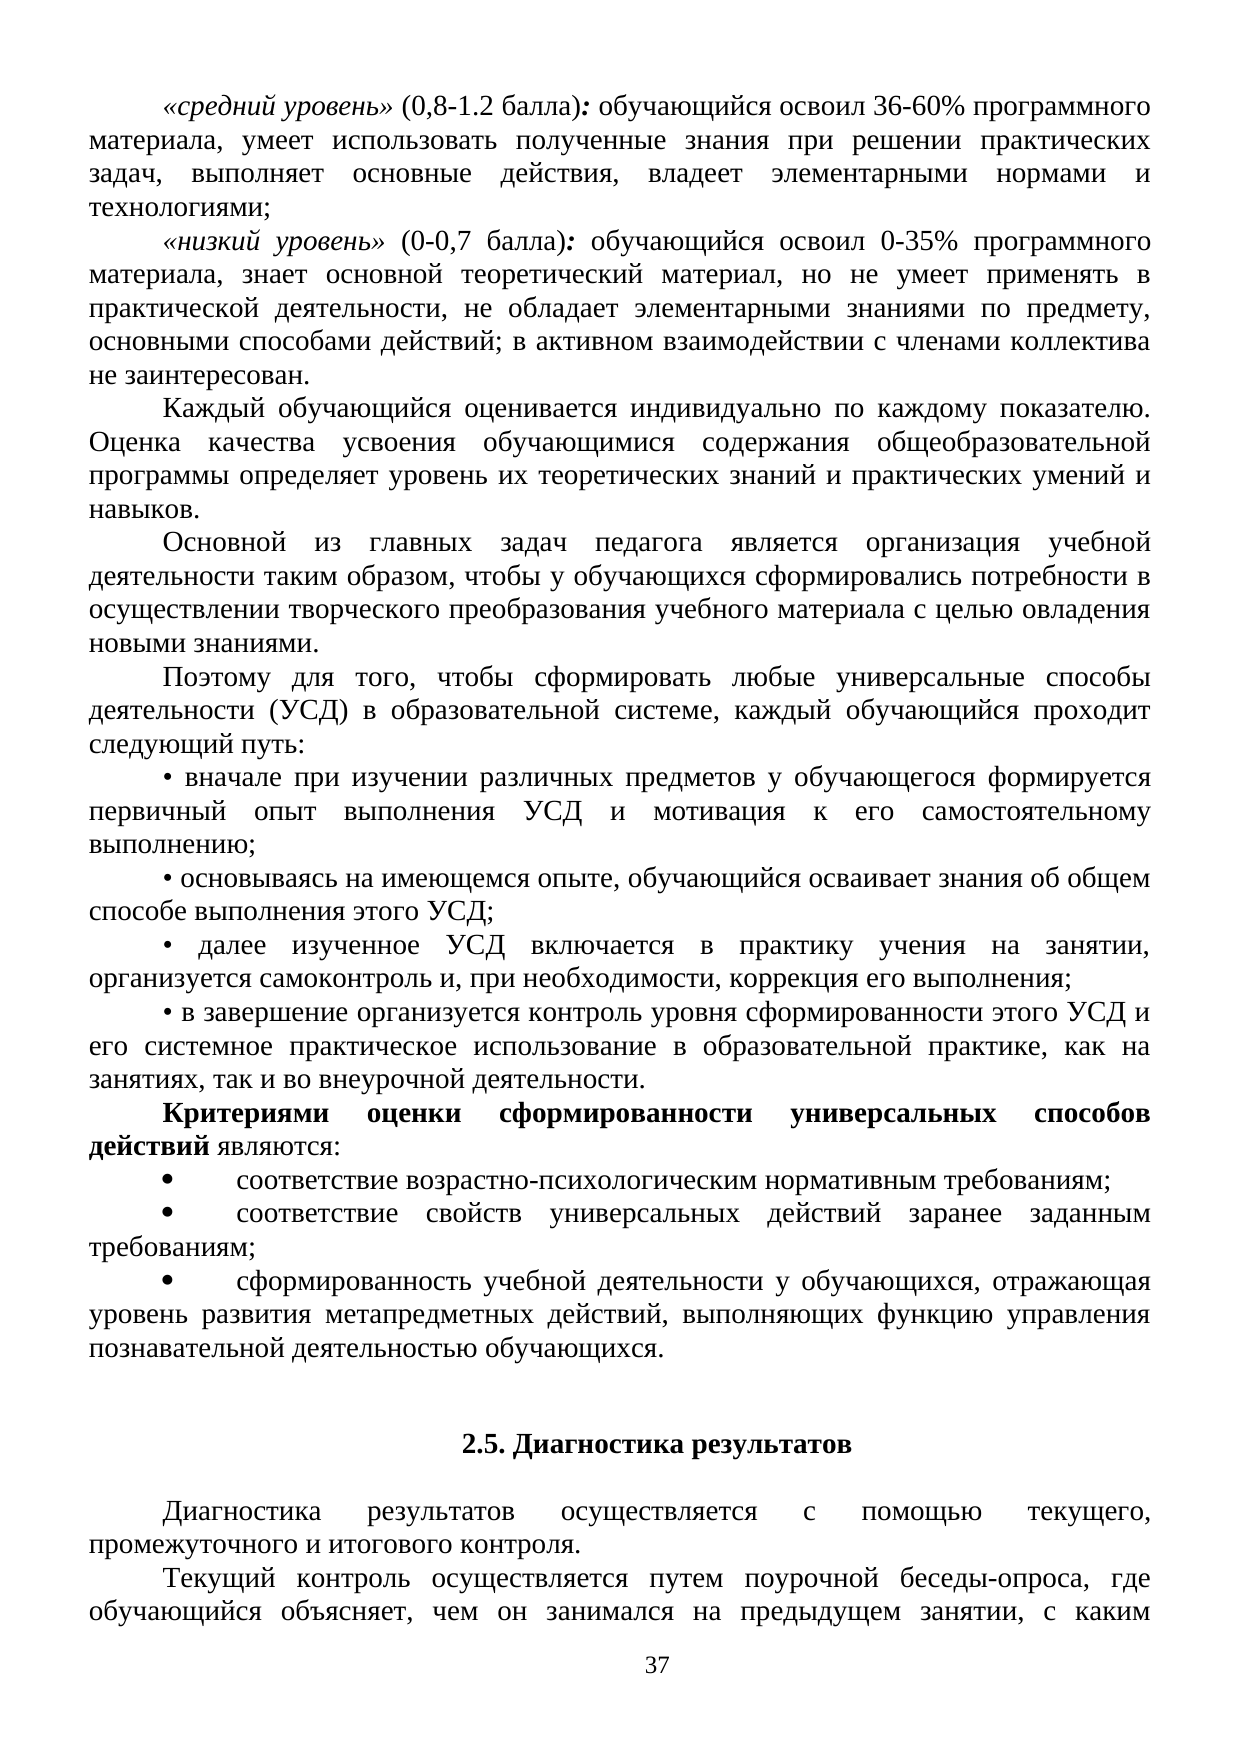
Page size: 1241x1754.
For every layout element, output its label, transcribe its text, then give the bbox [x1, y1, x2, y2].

text • далее изученное УСД включается в практику учения на занятии, организуется самоконтроль и, при необходимости, коррекция его выполнения; [88, 927, 1152, 994]
text Критериями оценки сформированности универсальных способов действий являются: [88, 1095, 1152, 1162]
text Каждый обучающийся оценивается индивидуально по каждому показателю. Оценка качества усвоения обучающимися содержания общеобразовательной программы определяет уровень их теоретических знаний и практических умений и навыков. [88, 390, 1152, 524]
text Диагностика результатов осуществляется с помощью текущего, промежуточного и итогового контроля. [88, 1493, 1152, 1560]
list соответствие возрастно-психологическим нормативным требованиям; [88, 1162, 1152, 1196]
text • вначале при изучении различных предметов у обучающегося формируется первичный опыт выполнения УСД и мотивация к его самостоятельному выполнению; [88, 759, 1152, 860]
text «средний уровень» (0,8-1.2 балла): обучающийся освоил 36-60% программного материала, умеет использовать полученные знания при решении практических задач, выполняет основные действия, владеет элементарными нормами и технологиями; [88, 88, 1152, 223]
text • основываясь на имеющемся опыте, обучающийся осваивает знания об общем способе выполнения этого УСД; [88, 860, 1152, 927]
text «низкий уровень» (0-0,7 балла): обучающийся освоил 0-35% программного материала, знает основной теоретический материал, но не умеет применять в практической деятельности, не обладает элементарными знаниями по предмету, основными способами действий; в активном взаимодействии с членами коллектива не заинтересован. [88, 223, 1152, 390]
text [88, 1560, 1152, 1627]
list сформированность учебной деятельности у обучающихся, отражающая уровень развития метапредметных действий, выполняющих функцию управления познавательной деятельностью обучающихся. [88, 1263, 1152, 1363]
text 2.5. Диагностика результатов [88, 1426, 1152, 1459]
text • в завершение организуется контроль уровня сформированности этого УСД и его системное практическое использование в образовательной практике, как на занятиях, так и во внеурочной деятельности. [88, 994, 1152, 1095]
text Основной из главных задач педагога является организация учебной деятельности таким образом, чтобы у обучающихся сформировались потребности в осуществлении творческого преобразования учебного материала с целью овладения новыми знаниями. [88, 524, 1152, 659]
text Поэтому для того, чтобы сформировать любые универсальные способы деятельности (УСД) в образовательной системе, каждый обучающийся проходит следующий путь: [88, 659, 1152, 759]
list соответствие свойств универсальных действий заранее заданным требованиям; [88, 1196, 1152, 1263]
